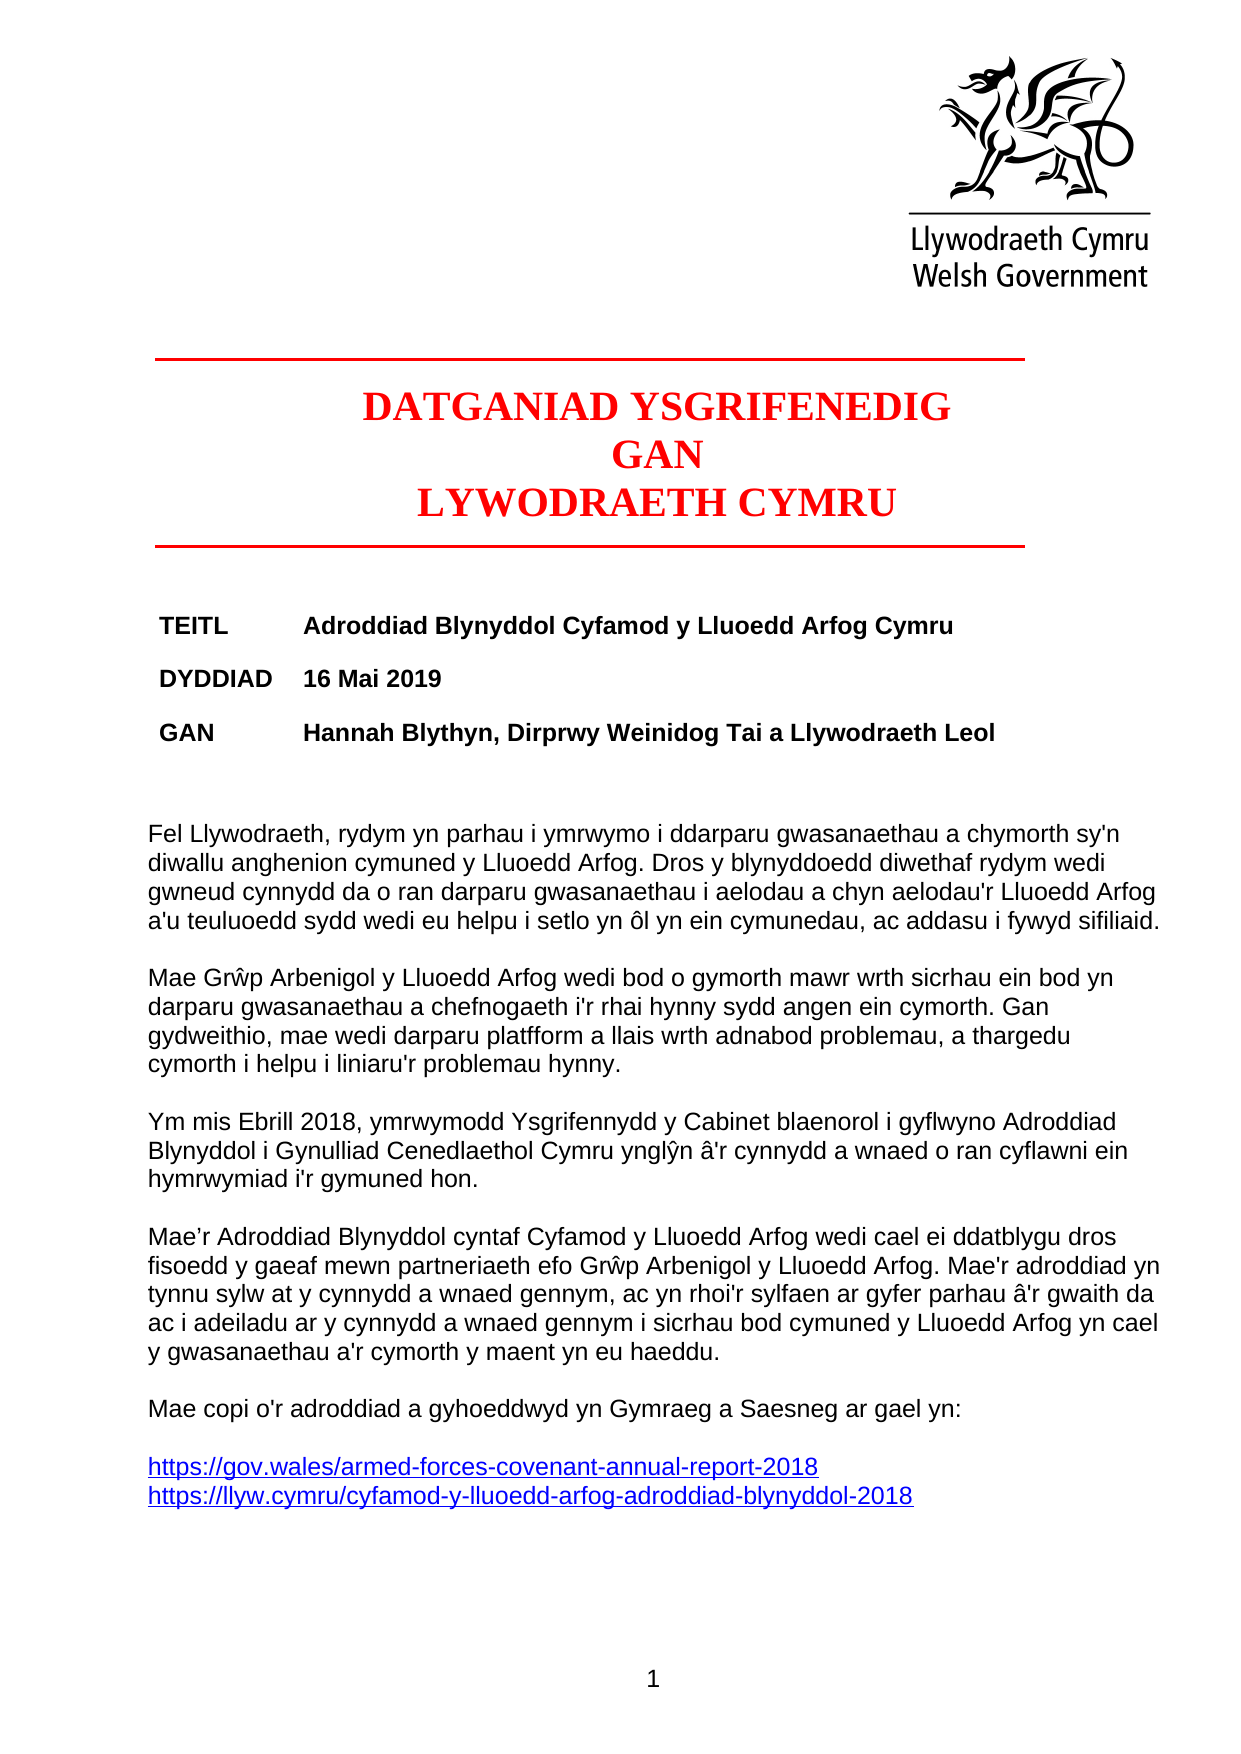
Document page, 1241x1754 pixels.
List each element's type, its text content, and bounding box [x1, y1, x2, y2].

text https://gov.wales/armed-forces-covenant-annual-report-2018 [148, 1452, 1166, 1481]
text Ym mis Ebrill 2018, ymrwymodd Ysgrifennydd y Cabinet blaenorol i gyflwyno Adroddiad Blynyddol i Gynulliad Cenedlaethol Cymru ynglŷn â'r cynnydd a wnaed o ran cyflawni ein hymrwymiad i'r gymuned hon. [148, 1107, 1166, 1193]
text Mae’r Adroddiad Blynyddol cyntaf Cyfamod y Lluoedd Arfog wedi cael ei ddatblygu dros fisoedd y gaeaf mewn partneriaeth efo Grŵp Arbenigol y Lluoedd Arfog. Mae'r adroddiad yn tynnu sylw at y cynnydd a wnaed gennym, ac yn rhoi'r sylfaen ar gyfer parhau â'r gwaith da ac i adeiladu ar y cynnydd a wnaed gennym i sicrhau bod cymuned y Lluoedd Arfog yn cael y gwasanaethau a'r cymorth y maent yn eu haeddu. [148, 1222, 1166, 1366]
table_cell DYDDIAD [148, 652, 292, 706]
text Mae Grŵp Arbenigol y Lluoedd Arfog wedi bod o gymorth mawr wrth sicrhau ein bod yn darparu gwasanaethau a chefnogaeth i'r rhai hynny sydd angen ein cymorth. Gan gydweithio, mae wedi darparu platfform a llais wrth adnabod problemau, a thargedu cymorth i helpu i liniaru'r problemau hynny. [148, 963, 1166, 1078]
subtitle LYWODRAETH CYMRU [148, 478, 1166, 526]
text https://llyw.cymru/cyfamod-y-lluoedd-arfog-adroddiad-blynyddol-2018 [148, 1481, 1166, 1509]
text Mae copi o'r adroddiad a gyhoeddwyd yn Gymraeg a Saesneg ar gael yn: [148, 1394, 1166, 1423]
subtitle GAN [148, 430, 1166, 478]
table_cell 16 Mai 2019 [292, 652, 1089, 706]
picture [908, 56, 1151, 287]
table_header Adroddiad Blynyddol Cyfamod y Lluoedd Arfog Cymru [292, 557, 1089, 652]
subtitle DATGANIAD YSGRIFENEDIG [148, 382, 1166, 430]
table_header TEITL [148, 557, 292, 652]
text Fel Llywodraeth, rydym yn parhau i ymrwymo i ddarparu gwasanaethau a chymorth sy'n diwallu anghenion cymuned y Lluoedd Arfog. Dros y blynyddoedd diwethaf rydym wedi gwneud cynnydd da o ran darparu gwasanaethau i aelodau a chyn aelodau'r Lluoedd Arfog a'u teuluoedd sydd wedi eu helpu i setlo yn ôl yn ein cymunedau, ac addasu i fywyd sifiliaid. [148, 819, 1166, 934]
table_cell GAN [148, 706, 292, 759]
table_cell Hannah Blythyn, Dirprwy Weinidog Tai a Llywodraeth Leol [292, 706, 1089, 759]
